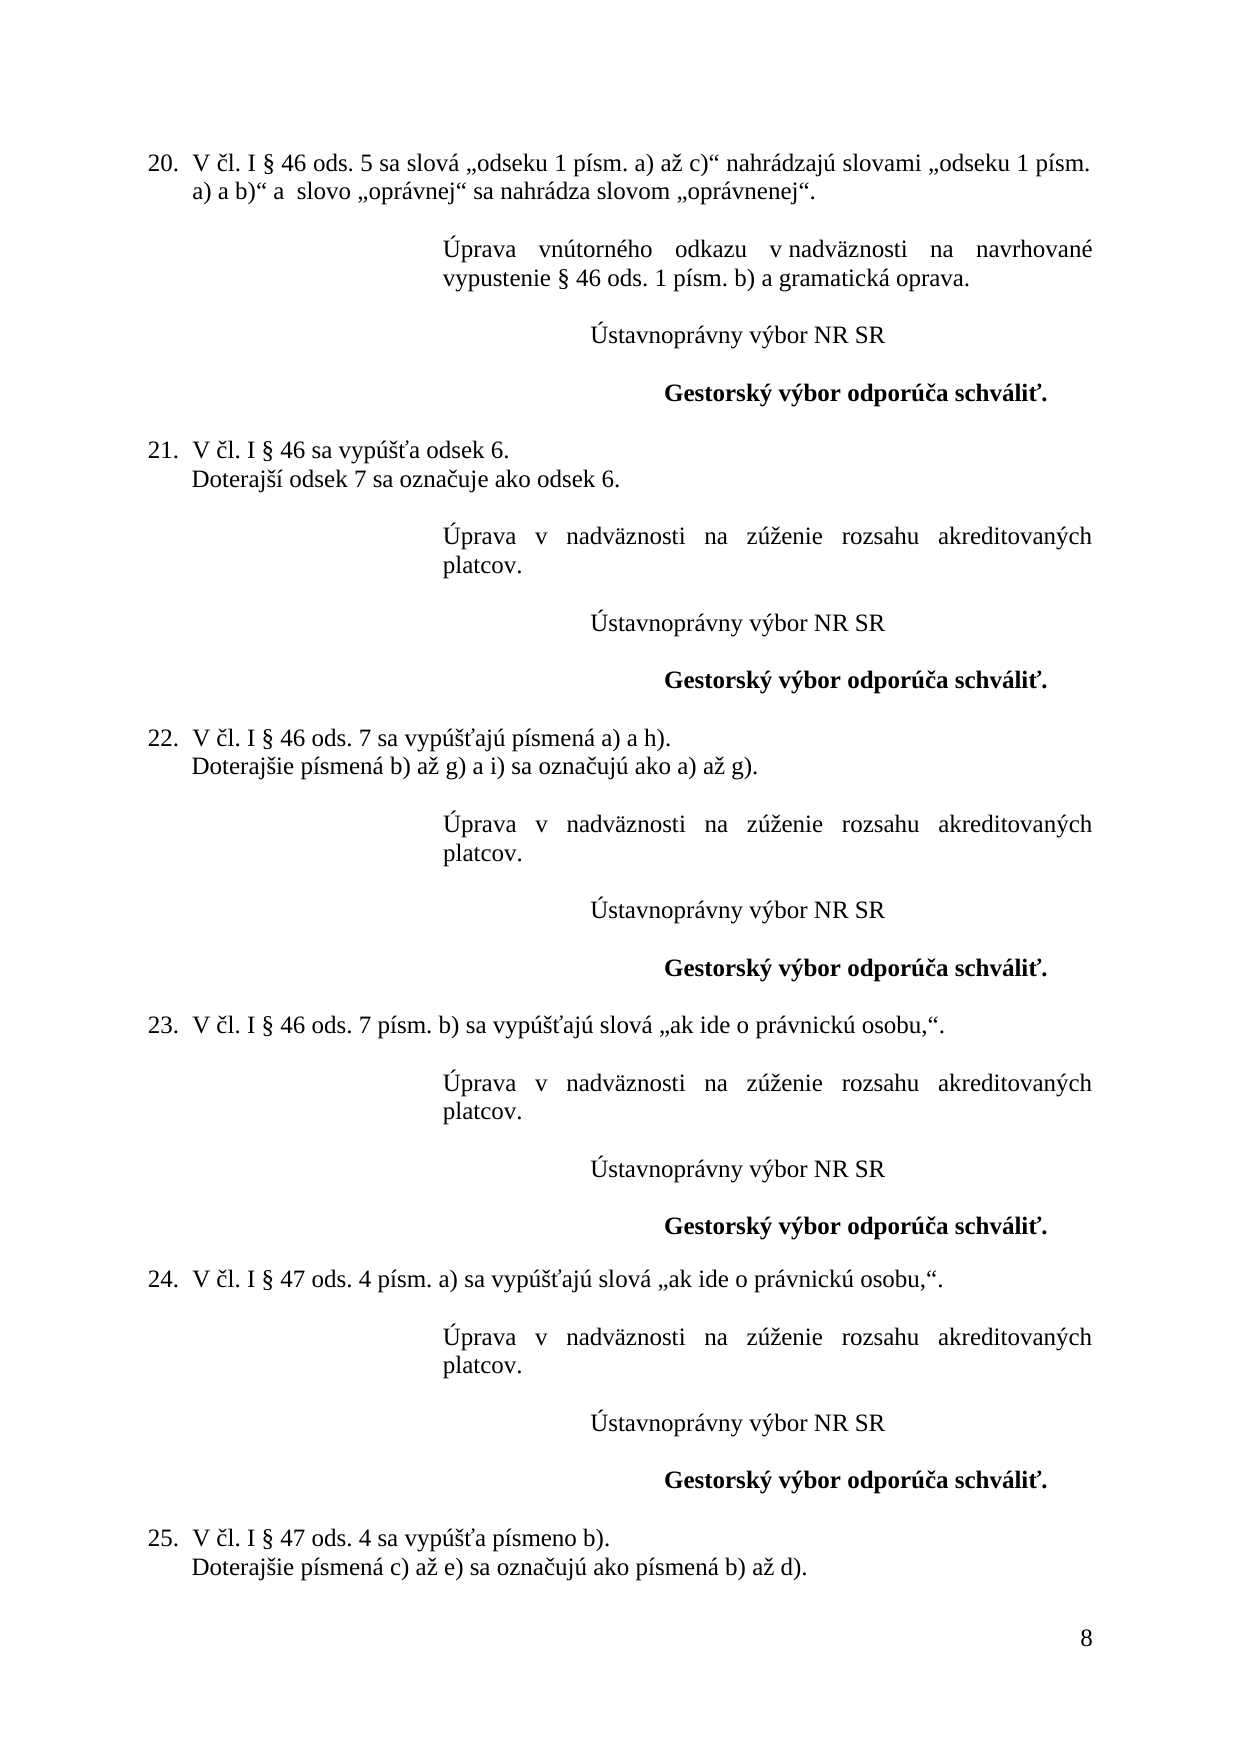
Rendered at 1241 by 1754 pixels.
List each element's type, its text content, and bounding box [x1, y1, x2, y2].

text Ústavnoprávny výbor NR SR [590, 1408, 1093, 1437]
text Gestorský výbor odporúča schváliť. [590, 378, 1093, 406]
text Gestorský výbor odporúča schváliť. [590, 1465, 1093, 1494]
text Ústavnoprávny výbor NR SR [590, 608, 1093, 636]
list V čl. I § 46 ods. 7 sa vypúšťajú písmená a) a h). [148, 723, 1093, 751]
list V čl. I § 46 ods. 5 sa slová „odseku 1 písm. a) až c)“ nahrádzajú slovami „odseku 1 písm. a) a b)“ a slovo „oprávnej“ sa nahrádza slovom „oprávnenej“. [148, 148, 1093, 205]
text Doterajšie písmená b) až g) a i) sa označujú ako a) až g). [185, 751, 1093, 780]
text Úprava v nadväznosti na zúženie rozsahu akreditovaných platcov. [443, 521, 1093, 579]
text Ústavnoprávny výbor NR SR [590, 1154, 1093, 1183]
text Úprava v nadväznosti na zúženie rozsahu akreditovaných platcov. [443, 1322, 1093, 1379]
text Gestorský výbor odporúča schváliť. [590, 953, 1093, 981]
list V čl. I § 47 ods. 4 písm. a) sa vypúšťajú slová „ak ide o právnickú osobu,“. [148, 1264, 1093, 1293]
text Gestorský výbor odporúča schváliť. [590, 665, 1093, 694]
text Ústavnoprávny výbor NR SR [590, 895, 1093, 924]
text Úprava v nadväznosti na zúženie rozsahu akreditovaných platcov. [443, 1068, 1093, 1125]
text Gestorský výbor odporúča schváliť. [590, 1211, 1093, 1240]
list V čl. I § 46 ods. 7 písm. b) sa vypúšťajú slová „ak ide o právnickú osobu,“. [148, 1010, 1093, 1039]
list V čl. I § 47 ods. 4 sa vypúšťa písmeno b). [148, 1523, 1093, 1552]
text Ústavnoprávny výbor NR SR [590, 320, 1093, 349]
text Doterajšie písmená c) až e) sa označujú ako písmená b) až d). [185, 1552, 1093, 1580]
text Úprava v nadväznosti na zúženie rozsahu akreditovaných platcov. [443, 809, 1093, 866]
text Doterajší odsek 7 sa označuje ako odsek 6. [185, 464, 1093, 493]
text Úprava vnútorného odkazu v nadväznosti na navrhované vypustenie § 46 ods. 1 písm. b) a gramatická oprava. [443, 234, 1093, 291]
list V čl. I § 46 sa vypúšťa odsek 6. [148, 435, 1093, 464]
